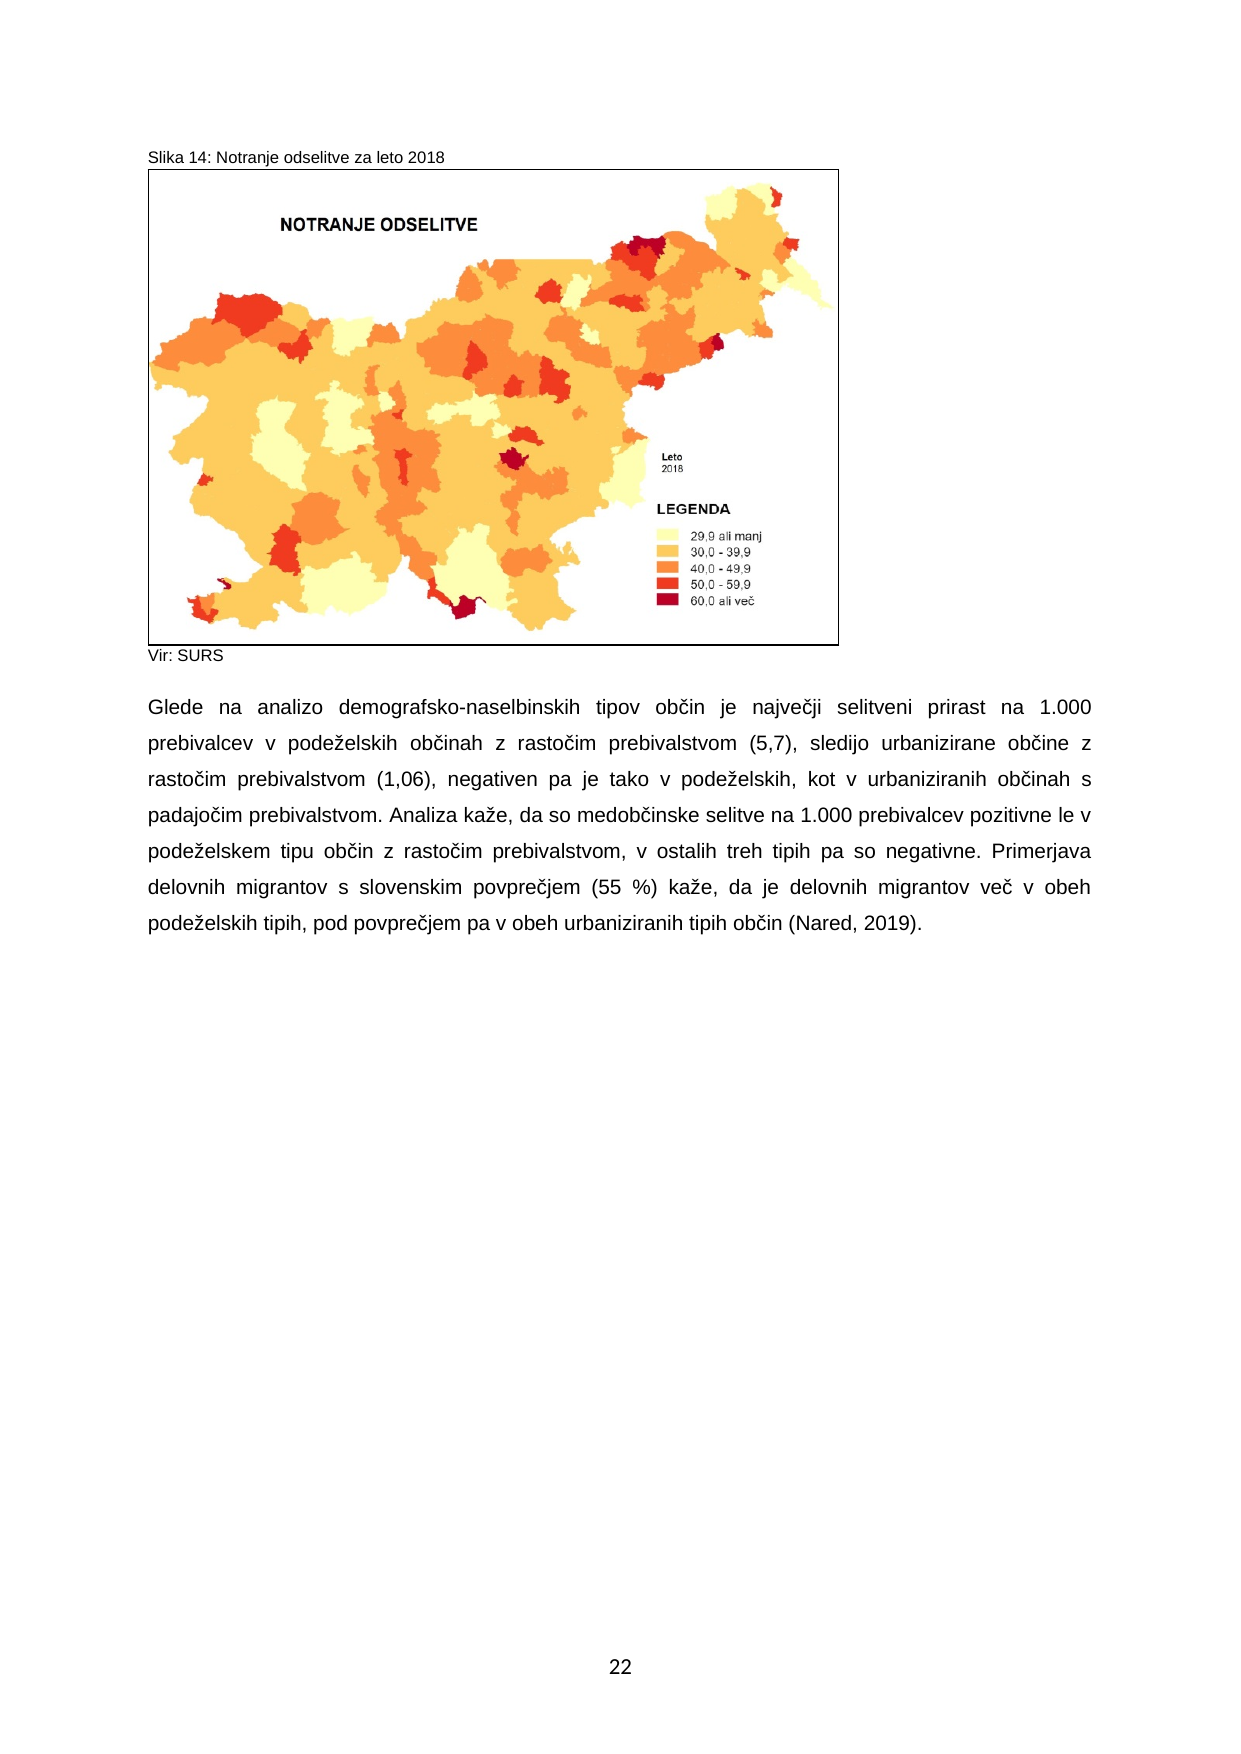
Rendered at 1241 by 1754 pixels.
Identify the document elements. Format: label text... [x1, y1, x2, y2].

text Vir: SURS [148, 646, 1093, 665]
text Slika 14: Notranje odselitve za leto 2018 [148, 148, 1093, 167]
picture [149, 170, 838, 644]
text Glede na analizo demografsko-naselbinskih tipov občin je največji selitveni prirast na 1.000 prebivalcev v podeželskih občinah z rastočim prebivalstvom (5,7), sledijo urbanizirane občine z rastočim prebivalstvom (1,06), negativen pa je tako v podeželskih, kot v urbaniziranih občinah s padajočim prebivalstvom. Analiza kaže, da so medobčinske selitve na 1.000 prebivalcev pozitivne le v podeželskem tipu občin z rastočim prebivalstvom, v ostalih treh tipih pa so negativne. Primerjava delovnih migrantov s slovenskim povprečjem (55 %) kaže, da je delovnih migrantov več v obeh podeželskih tipih, pod povprečjem pa v obeh urbaniziranih tipih občin (Nared, 2019). [148, 695, 1093, 935]
